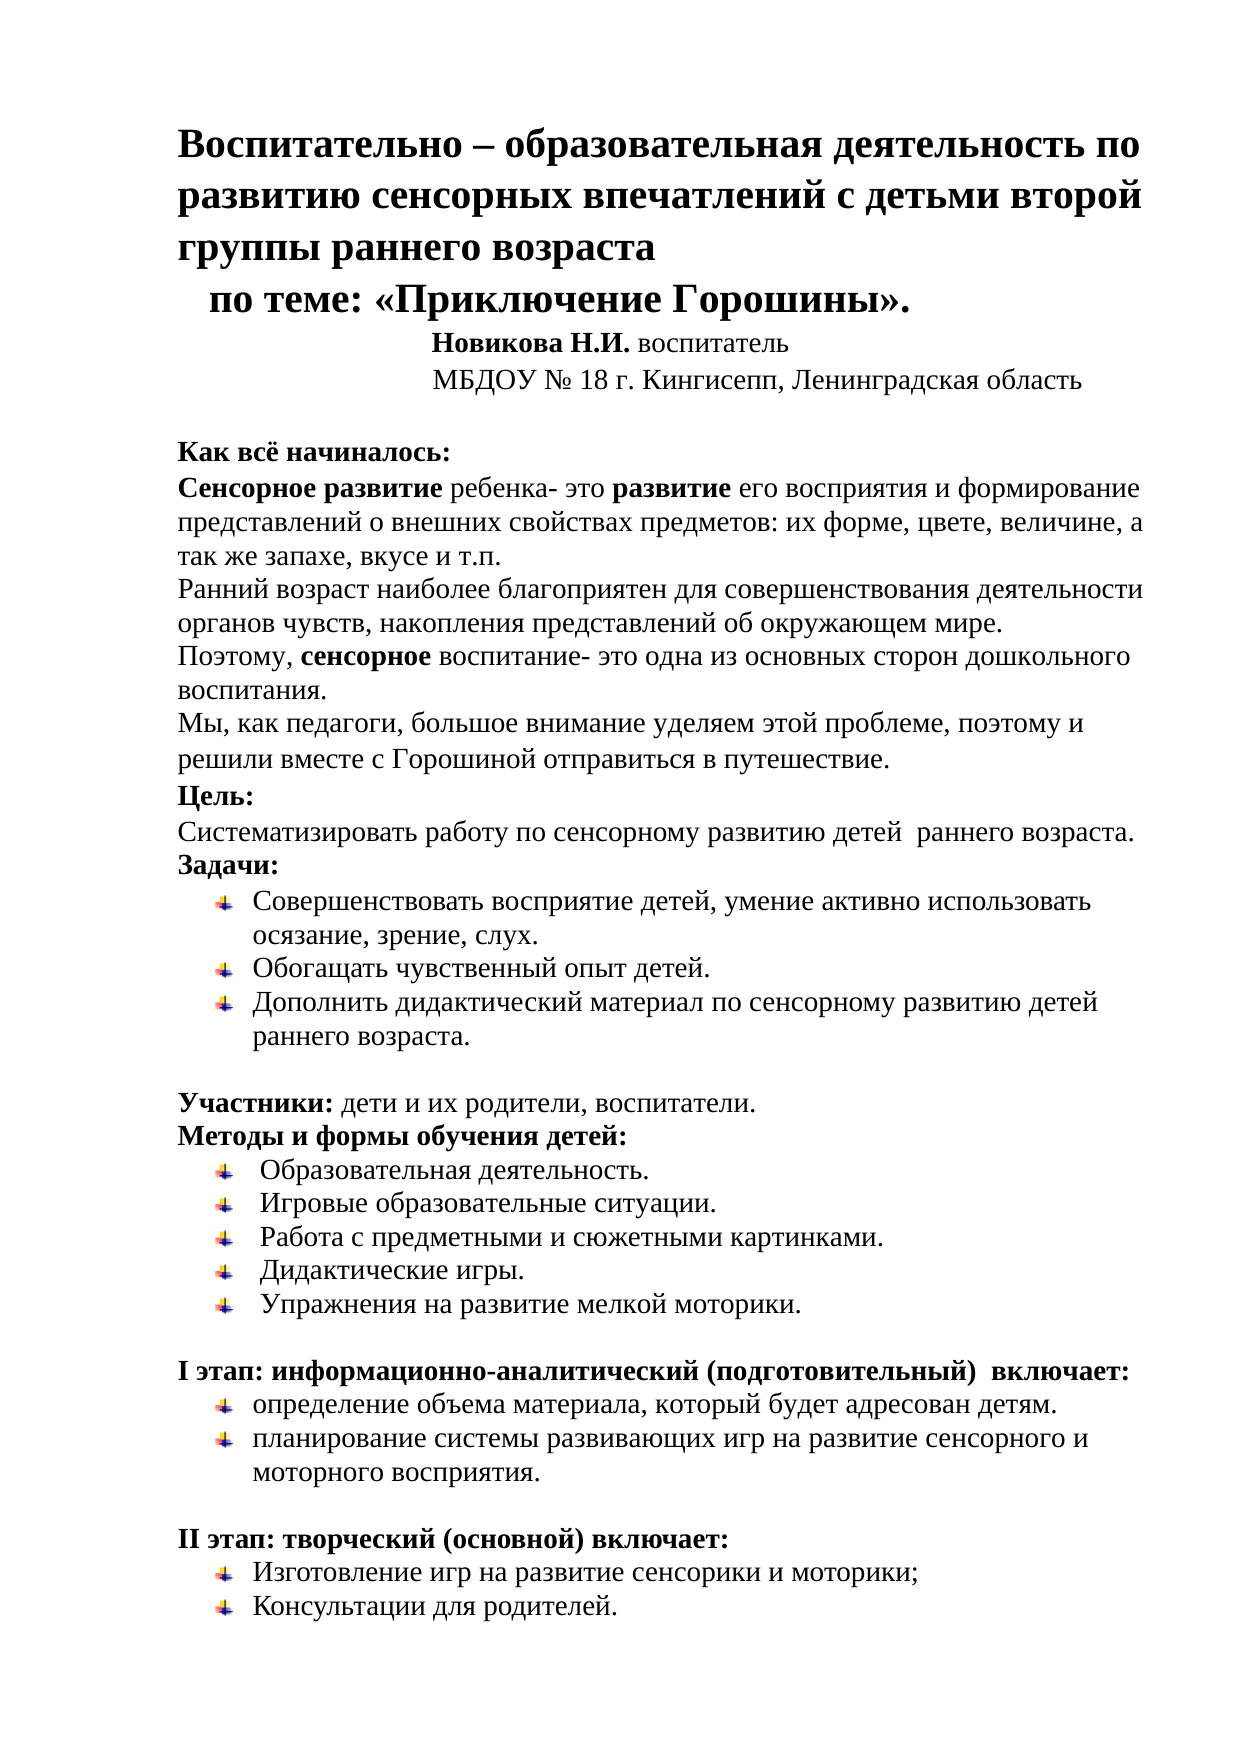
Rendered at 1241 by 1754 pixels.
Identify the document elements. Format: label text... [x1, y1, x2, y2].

list определение объема материала, который будет адресован детям. [215, 1387, 1152, 1420]
text Участники: дети и их родители, воспитатели. [177, 1085, 1152, 1118]
text I этап: информационно-аналитический (подготовительный) включает: [177, 1353, 1152, 1387]
list Дополнить дидактический материал по сенсорному развитию детей раннего возраста. [215, 984, 1152, 1051]
text Задачи: [177, 847, 1152, 881]
list Игровые образовательные ситуации. [215, 1185, 1152, 1219]
text по теме: «Приключение Горошины». [177, 273, 1152, 321]
text Систематизировать работу по сенсорному развитию детей раннего возраста. [177, 814, 1152, 847]
list Изготовление игр на развитие сенсорики и моторики; [215, 1554, 1152, 1588]
picture [215, 1397, 233, 1414]
list Совершенствовать восприятие детей, умение активно использовать осязание, зрение, слух. [215, 883, 1152, 951]
text Цель: [177, 778, 1152, 811]
text Воспитательно – образовательная деятельность по развитию сенсорных впечатлений с детьми второй группы раннего возраста [177, 118, 1152, 269]
picture [215, 1430, 233, 1448]
text Ранний возраст наиболее благоприятен для совершенствования деятельности органов чувств, накопления представлений об окружающем мире. Поэтому, сенсорное воспитание- это одна из основных сторон дошкольного воспитания. [177, 571, 1152, 705]
picture [215, 1565, 233, 1582]
picture [215, 1162, 233, 1180]
picture [215, 1296, 233, 1314]
picture [215, 894, 233, 911]
picture [215, 1196, 233, 1213]
text Как всё начиналось: [177, 434, 1152, 468]
text Новикова Н.И. воспитатель [177, 325, 1152, 358]
text МБДОУ № 18 г. Кингисепп, Ленинградская область [177, 362, 1152, 396]
list Консультации для родителей. [215, 1588, 1152, 1621]
text II этап: творческий (основной) включает: [177, 1521, 1152, 1554]
list планирование системы развивающих игр на развитие сенсорного и моторного восприятия. [215, 1420, 1152, 1487]
text Сенсорное развитие ребенка- это развитие его восприятия и формирование представлений о внешних свойствах предметов: их форме, цвете, величине, а так же запахе, вкусе и т.п. [177, 471, 1152, 571]
list Дидактические игры. [215, 1252, 1152, 1286]
picture [215, 961, 233, 978]
list Упражнения на развитие мелкой моторики. [215, 1286, 1152, 1319]
text Мы, как педагоги, большое внимание уделяем этой проблеме, поэтому и решили вместе с Горошиной отправиться в путешествие. [177, 705, 1152, 775]
list Обогащать чувственный опыт детей. [215, 951, 1152, 984]
picture [215, 1598, 233, 1616]
text Методы и формы обучения детей: [177, 1118, 1152, 1152]
picture [215, 994, 233, 1012]
picture [215, 1263, 233, 1280]
list Образовательная деятельность. [215, 1152, 1152, 1185]
list Работа с предметными и сюжетными картинками. [215, 1219, 1152, 1252]
picture [215, 1229, 233, 1247]
